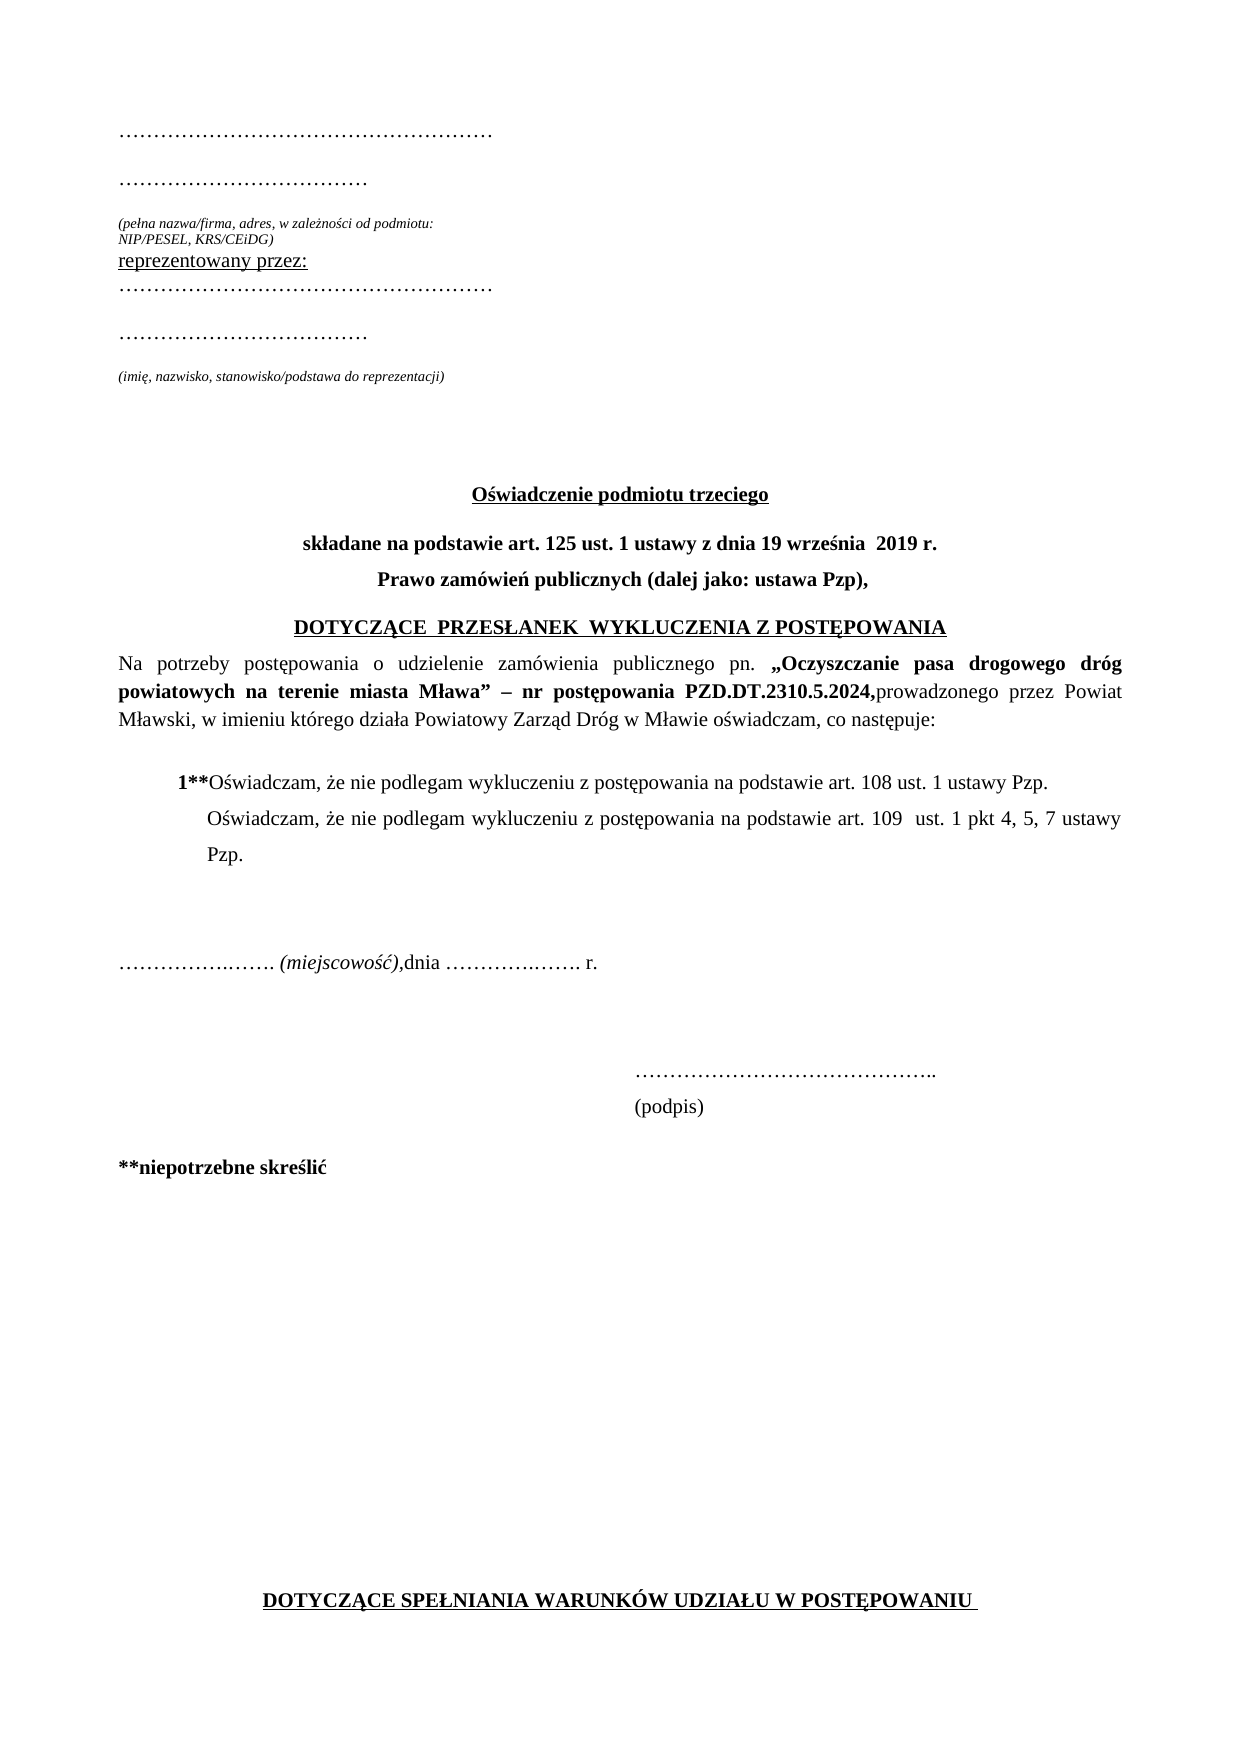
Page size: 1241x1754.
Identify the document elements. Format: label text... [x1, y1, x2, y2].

text (pełna nazwa/firma, adres, w zależności od podmiotu: NIP/PESEL, KRS/CEiDG) [118, 214, 502, 248]
text Oświadczenie podmiotu trzeciego [118, 482, 1122, 506]
text …………….……. (miejscowość),dnia ………….……. r. [118, 950, 1122, 974]
text DOTYCZĄCE PRZESŁANEK WYKLUCZENIA Z POSTĘPOWANIA [118, 615, 1122, 639]
text składane na podstawie art. 125 ust. 1 ustawy z dnia 19 września 2019 r. [118, 531, 1122, 555]
text ……………………………………………………………………………… [118, 272, 502, 344]
text 1**Oświadczam, że nie podlegam wykluczeniu z postępowania na podstawie art. 108 ust. 1 ustawy Pzp. [177, 770, 1122, 794]
text **niepotrzebne skreślić [118, 1154, 1122, 1179]
text (imię, nazwisko, stanowisko/podstawa do reprezentacji) [118, 368, 502, 385]
text ……………………………………………………………………………… [118, 118, 502, 190]
text …………………………………….. (podpis) [118, 1058, 1122, 1118]
text Na potrzeby postępowania o udzielenie zamówienia publicznego pn. „Oczyszczanie pasa drogowego dróg powiatowych na terenie miasta Mława” – nr postępowania PZD.DT.2310.5.2024,prowadzonego przez Powiat Mławski, w imieniu którego działa Powiatowy Zarząd Dróg w Mławie oświadczam, co następuje: [118, 651, 1122, 731]
text Oświadczam, że nie podlegam wykluczeniu z postępowania na podstawie art. 109 ust. 1 pkt 4, 5, 7 ustawy Pzp. [207, 806, 1122, 866]
text reprezentowany przez: [118, 248, 1122, 272]
text DOTYCZĄCE SPEŁNIANIA WARUNKÓW UDZIAŁU W POSTĘPOWANIU [118, 1588, 1122, 1655]
text Prawo zamówień publicznych (dalej jako: ustawa Pzp), [118, 567, 1122, 591]
